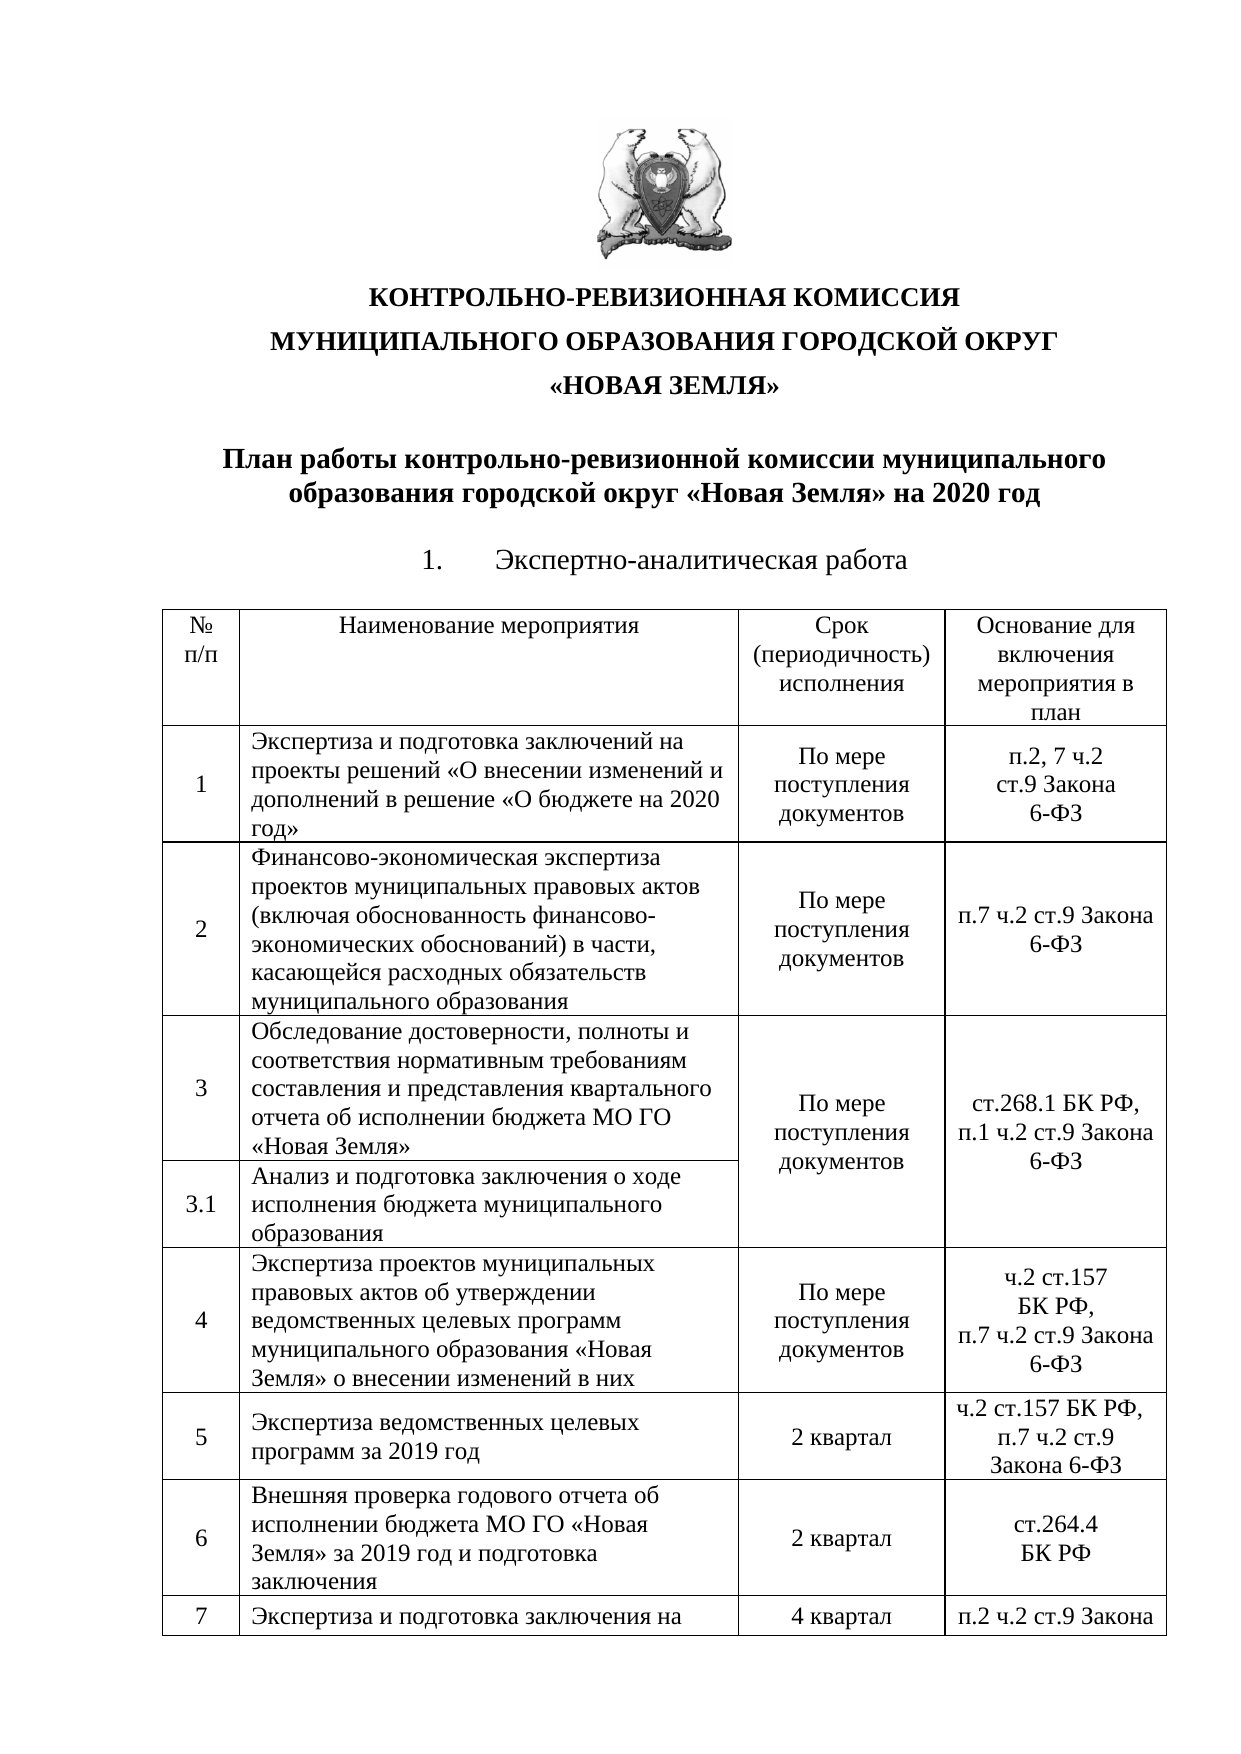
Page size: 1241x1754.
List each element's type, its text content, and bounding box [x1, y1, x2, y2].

table_cell п.2, 7 ч.2 ст.9 Закона 6-ФЗ [946, 726, 1166, 841]
table_cell 3.1 [163, 1161, 239, 1247]
table_cell 6 [163, 1480, 239, 1595]
table_cell 4 [163, 1248, 239, 1392]
table_cell п.7 ч.2 ст.9 Закона 6-ФЗ [946, 843, 1166, 1015]
table_cell 4 квартал [739, 1596, 944, 1635]
table_cell 2 [163, 843, 239, 1015]
table_cell Финансово-экономическая экспертиза проектов муниципальных правовых актов (включая обоснованность финансово-экономических обоснований) в части, касающейся расходных обязательств муниципального образования [240, 843, 738, 1015]
table_cell Экспертиза проектов муниципальных правовых актов об утверждении ведомственных целевых программ муниципального образования «Новая Земля» о внесении изменений в них [240, 1248, 738, 1392]
table_cell 3 [163, 1016, 239, 1160]
table_cell 5 [163, 1393, 239, 1479]
text «Новая ЗЕмля» [177, 362, 1152, 400]
table_cell Обследование достоверности, полноты и соответствия нормативным требованиям составления и представления квартального отчета об исполнении бюджета МО ГО «Новая Земля» [240, 1016, 738, 1160]
table_cell Экспертиза ведомственных целевых программ за 2019 год [240, 1393, 738, 1479]
text КОНТРОЛЬНО-РЕВИЗИОННАЯ КОМИССИЯ [177, 274, 1152, 312]
table_cell 2 квартал [739, 1480, 944, 1595]
table_cell 1 [163, 726, 239, 841]
table_header Срок (периодичность) исполнения [739, 610, 944, 725]
text муниципального образования городской округ [177, 318, 1152, 356]
text План работы контрольно-ревизионной комиссии муниципального образования городской округ «Новая Земля» на 2020 год [177, 442, 1152, 509]
table_header Наименование мероприятия [240, 610, 738, 725]
table_cell ст.264.4 БК РФ [946, 1480, 1166, 1595]
table_header Основание для включения мероприятия в план [946, 610, 1166, 725]
table_cell По мере поступления документов [739, 843, 944, 1015]
table_cell ст.268.1 БК РФ, п.1 ч.2 ст.9 Закона 6-ФЗ [946, 1016, 1166, 1247]
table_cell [240, 1596, 738, 1635]
table_cell По мере поступления документов [739, 726, 944, 841]
table_cell По мере поступления документов [739, 1248, 944, 1392]
table_cell ч.2 ст.157 БК РФ, п.7 ч.2 ст.9 Закона 6-ФЗ [946, 1248, 1166, 1392]
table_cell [946, 1596, 1166, 1635]
table_cell ч.2 ст.157 БК РФ, п.7 ч.2 ст.9 Закона 6-ФЗ [946, 1393, 1166, 1479]
table_cell 2 квартал [739, 1393, 944, 1479]
table_cell Внешняя проверка годового отчета об исполнении бюджета МО ГО «Новая Земля» за 2019 год и подготовка заключения [240, 1480, 738, 1595]
table_cell Экспертиза и подготовка заключений на проекты решений «О внесении изменений и дополнений в решение «О бюджете на 2020 год» [240, 726, 738, 841]
table_header № п/п [163, 610, 239, 725]
table_cell Анализ и подготовка заключения о ходе исполнения бюджета муниципального образования [240, 1161, 738, 1247]
list Экспертно-аналитическая работа [177, 542, 1152, 576]
table_cell По мере поступления документов [739, 1016, 944, 1247]
table_cell 7 [163, 1596, 239, 1635]
